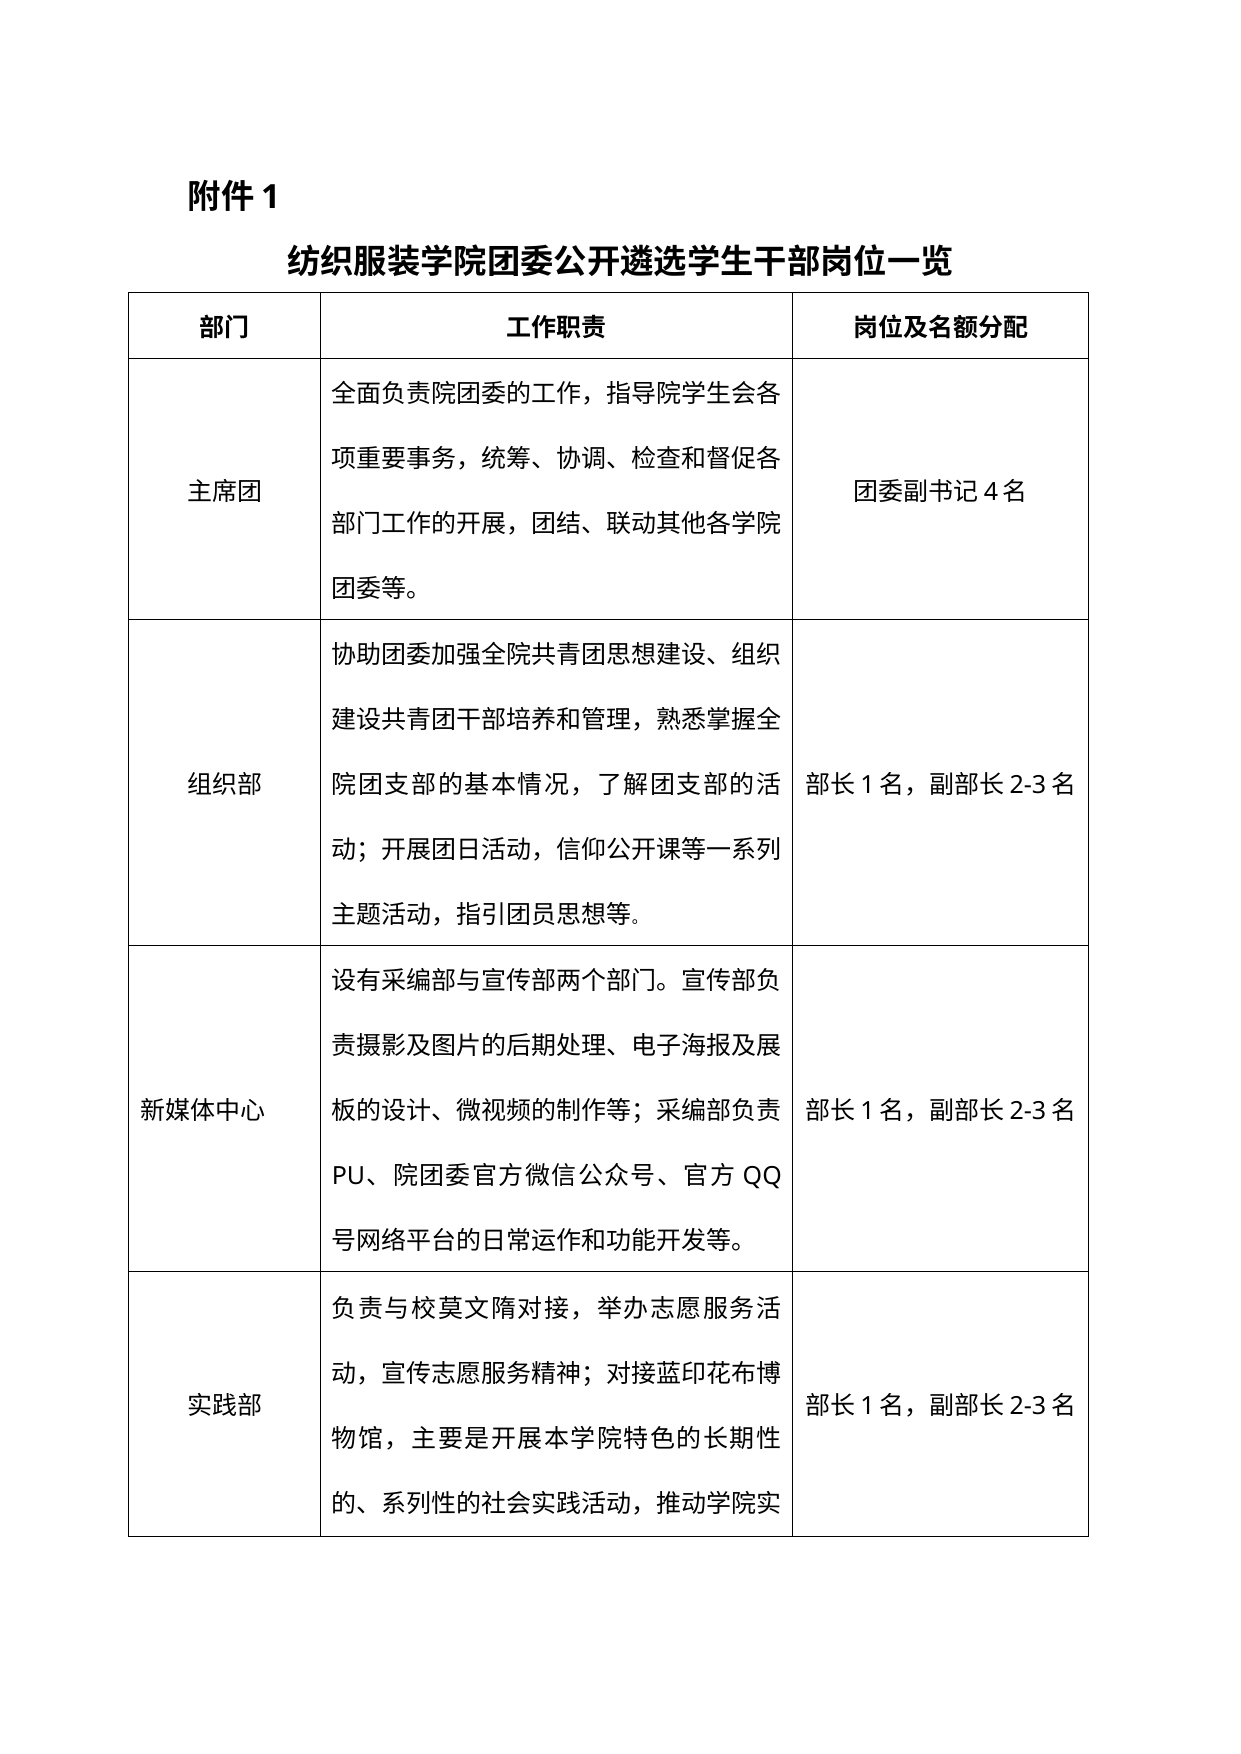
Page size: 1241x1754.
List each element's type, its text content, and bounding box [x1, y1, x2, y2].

text 附件1 [187, 162, 1053, 227]
table_cell 主席团 [129, 359, 320, 619]
table_cell 实践部 [129, 1272, 320, 1536]
table_cell 团委副书记4名 [793, 359, 1088, 619]
table_cell 部长1名，副部长2-3名 [793, 620, 1088, 945]
table_cell 协助团委加强全院共青团思想建设、组织建设共青团干部培养和管理，熟悉掌握全院团支部的基本情况，了解团支部的活动；开展团日活动，信仰公开课等一系列主题活动，指引团员思想等。 [321, 620, 792, 945]
table_cell 设有采编部与宣传部两个部门。宣传部负责摄影及图片的后期处理、电子海报及展板的设计、微视频的制作等；采编部负责PU、院团委官方微信公众号、官方QQ号网络平台的日常运作和功能开发等。 [321, 946, 792, 1271]
table_header 部门 [129, 293, 320, 358]
table_cell 组织部 [129, 620, 320, 945]
table_header 岗位及名额分配 [793, 293, 1088, 358]
table_cell 新媒体中心 [129, 946, 320, 1271]
table_cell 部长1名，副部长2-3名 [793, 1272, 1088, 1536]
table_cell 全面负责院团委的工作，指导院学生会各项重要事务，统筹、协调、检查和督促各部门工作的开展，团结、联动其他各学院团委等。 [321, 359, 792, 619]
table_header 工作职责 [321, 293, 792, 358]
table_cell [321, 1272, 792, 1536]
table_cell 部长1名，副部长2-3名 [793, 946, 1088, 1271]
text 纺织服装学院团委公开遴选学生干部岗位一览 [187, 227, 1053, 292]
